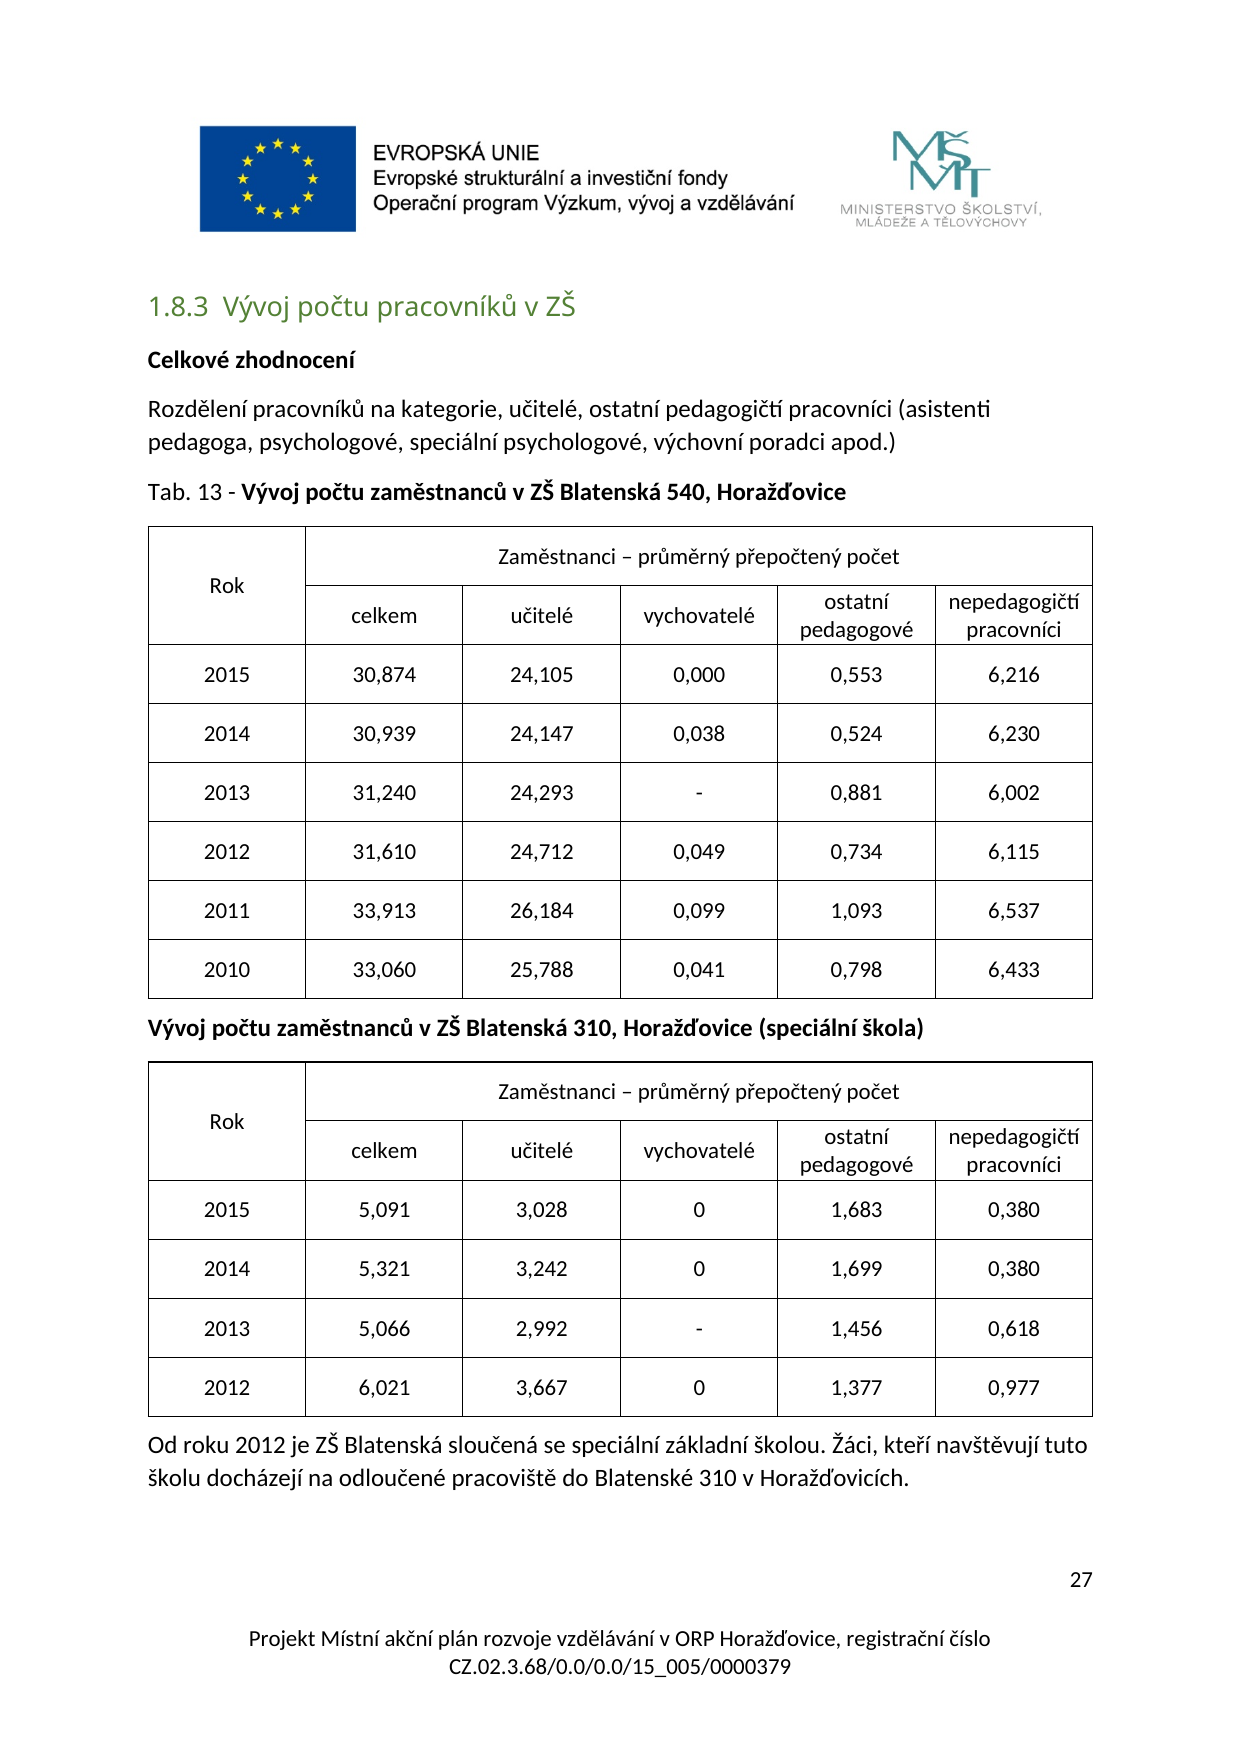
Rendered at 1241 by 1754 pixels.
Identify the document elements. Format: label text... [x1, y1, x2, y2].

table_cell 33,060 [306, 940, 462, 998]
table_cell 0,380 [936, 1181, 1092, 1238]
table_cell 2011 [149, 881, 305, 939]
table_cell celkem [306, 586, 462, 644]
table_cell 0,000 [621, 645, 777, 703]
table_cell celkem [306, 1121, 462, 1179]
table_cell 1,683 [778, 1181, 935, 1238]
picture [147, 73, 1093, 284]
table_cell 0,798 [778, 940, 935, 998]
table_cell 1,456 [778, 1299, 935, 1357]
table_cell 2013 [149, 763, 305, 821]
table_cell 0,618 [936, 1299, 1092, 1357]
table_cell 3,667 [463, 1358, 620, 1416]
table_cell 0,038 [621, 704, 777, 762]
table_cell 0,553 [778, 645, 935, 703]
table_cell 5,321 [306, 1240, 462, 1298]
table_cell 25,788 [463, 940, 620, 998]
table_cell 3,028 [463, 1181, 620, 1238]
table_cell 31,610 [306, 822, 462, 880]
table_cell vychovatelé [621, 1121, 777, 1179]
text Rozdělení pracovníků na kategorie, učitelé, ostatní pedagogičtí pracovníci (asistenti pedagoga, psychologové, speciální psychologové, výchovní poradci apod.) [148, 394, 1093, 457]
table_cell - [621, 1299, 777, 1357]
table_cell učitelé [463, 586, 620, 644]
text Celkové zhodnocení [148, 344, 1093, 374]
table_cell 6,537 [936, 881, 1092, 939]
table_cell 2015 [149, 1181, 305, 1238]
table_header Zaměstnanci – průměrný přepočtený počet [306, 527, 1092, 585]
table_cell 26,184 [463, 881, 620, 939]
table_cell 30,939 [306, 704, 462, 762]
table_header Rok [149, 1063, 305, 1179]
table_cell 2014 [149, 704, 305, 762]
table_cell 0,734 [778, 822, 935, 880]
table_cell 0 [621, 1181, 777, 1238]
table_cell 2014 [149, 1240, 305, 1298]
table_cell 2010 [149, 940, 305, 998]
table_cell 6,021 [306, 1358, 462, 1416]
table_header Zaměstnanci – průměrný přepočtený počet [306, 1063, 1092, 1120]
table_cell ostatní pedagogové [778, 586, 935, 644]
table_cell 2012 [149, 1358, 305, 1416]
table_cell 2012 [149, 822, 305, 880]
table_cell 1,699 [778, 1240, 935, 1298]
table_cell 0,380 [936, 1240, 1092, 1298]
table_cell 0,099 [621, 881, 777, 939]
table_cell ostatní pedagogové [778, 1121, 935, 1179]
text Vývoj počtu zaměstnanců v ZŠ Blatenská 310, Horažďovice (speciální škola) [148, 1012, 1093, 1042]
table_cell 0,881 [778, 763, 935, 821]
table_cell 33,913 [306, 881, 462, 939]
table_cell 5,091 [306, 1181, 462, 1238]
table_cell 1,093 [778, 881, 935, 939]
table_cell 0 [621, 1240, 777, 1298]
table_cell nepedagogičtí pracovníci [936, 1121, 1092, 1179]
table_cell 0,041 [621, 940, 777, 998]
table_cell 1,377 [778, 1358, 935, 1416]
table_header Rok [149, 527, 305, 644]
table_cell 30,874 [306, 645, 462, 703]
table_cell 0 [621, 1358, 777, 1416]
table_cell 0,049 [621, 822, 777, 880]
table_cell 6,230 [936, 704, 1092, 762]
table_cell 6,115 [936, 822, 1092, 880]
text Od roku 2012 je ZŠ Blatenská sloučená se speciální základní školou. Žáci, kteří navštěvují tuto školu docházejí na odloučené pracoviště do Blatenské 310 v Horažďovicích. [148, 1429, 1093, 1493]
table_cell 2013 [149, 1299, 305, 1357]
table_cell 3,242 [463, 1240, 620, 1298]
table_cell 6,216 [936, 645, 1092, 703]
table_cell 24,147 [463, 704, 620, 762]
table_cell 0,977 [936, 1358, 1092, 1416]
table_cell 6,002 [936, 763, 1092, 821]
table_cell 0,524 [778, 704, 935, 762]
table_cell 5,066 [306, 1299, 462, 1357]
table_cell - [621, 763, 777, 821]
table_cell 6,433 [936, 940, 1092, 998]
table_cell nepedagogičtí pracovníci [936, 586, 1092, 644]
text Tab. 13 - Vývoj počtu zaměstnanců v ZŠ Blatenská 540, Horažďovice [148, 476, 1093, 507]
subtitle Vývoj počtu pracovníků v ZŠ [148, 288, 1093, 324]
table_cell 24,105 [463, 645, 620, 703]
table_cell 2015 [149, 645, 305, 703]
table_cell vychovatelé [621, 586, 777, 644]
table_cell 2,992 [463, 1299, 620, 1357]
table_cell učitelé [463, 1121, 620, 1179]
table_cell 24,293 [463, 763, 620, 821]
table_cell 31,240 [306, 763, 462, 821]
table_cell 24,712 [463, 822, 620, 880]
